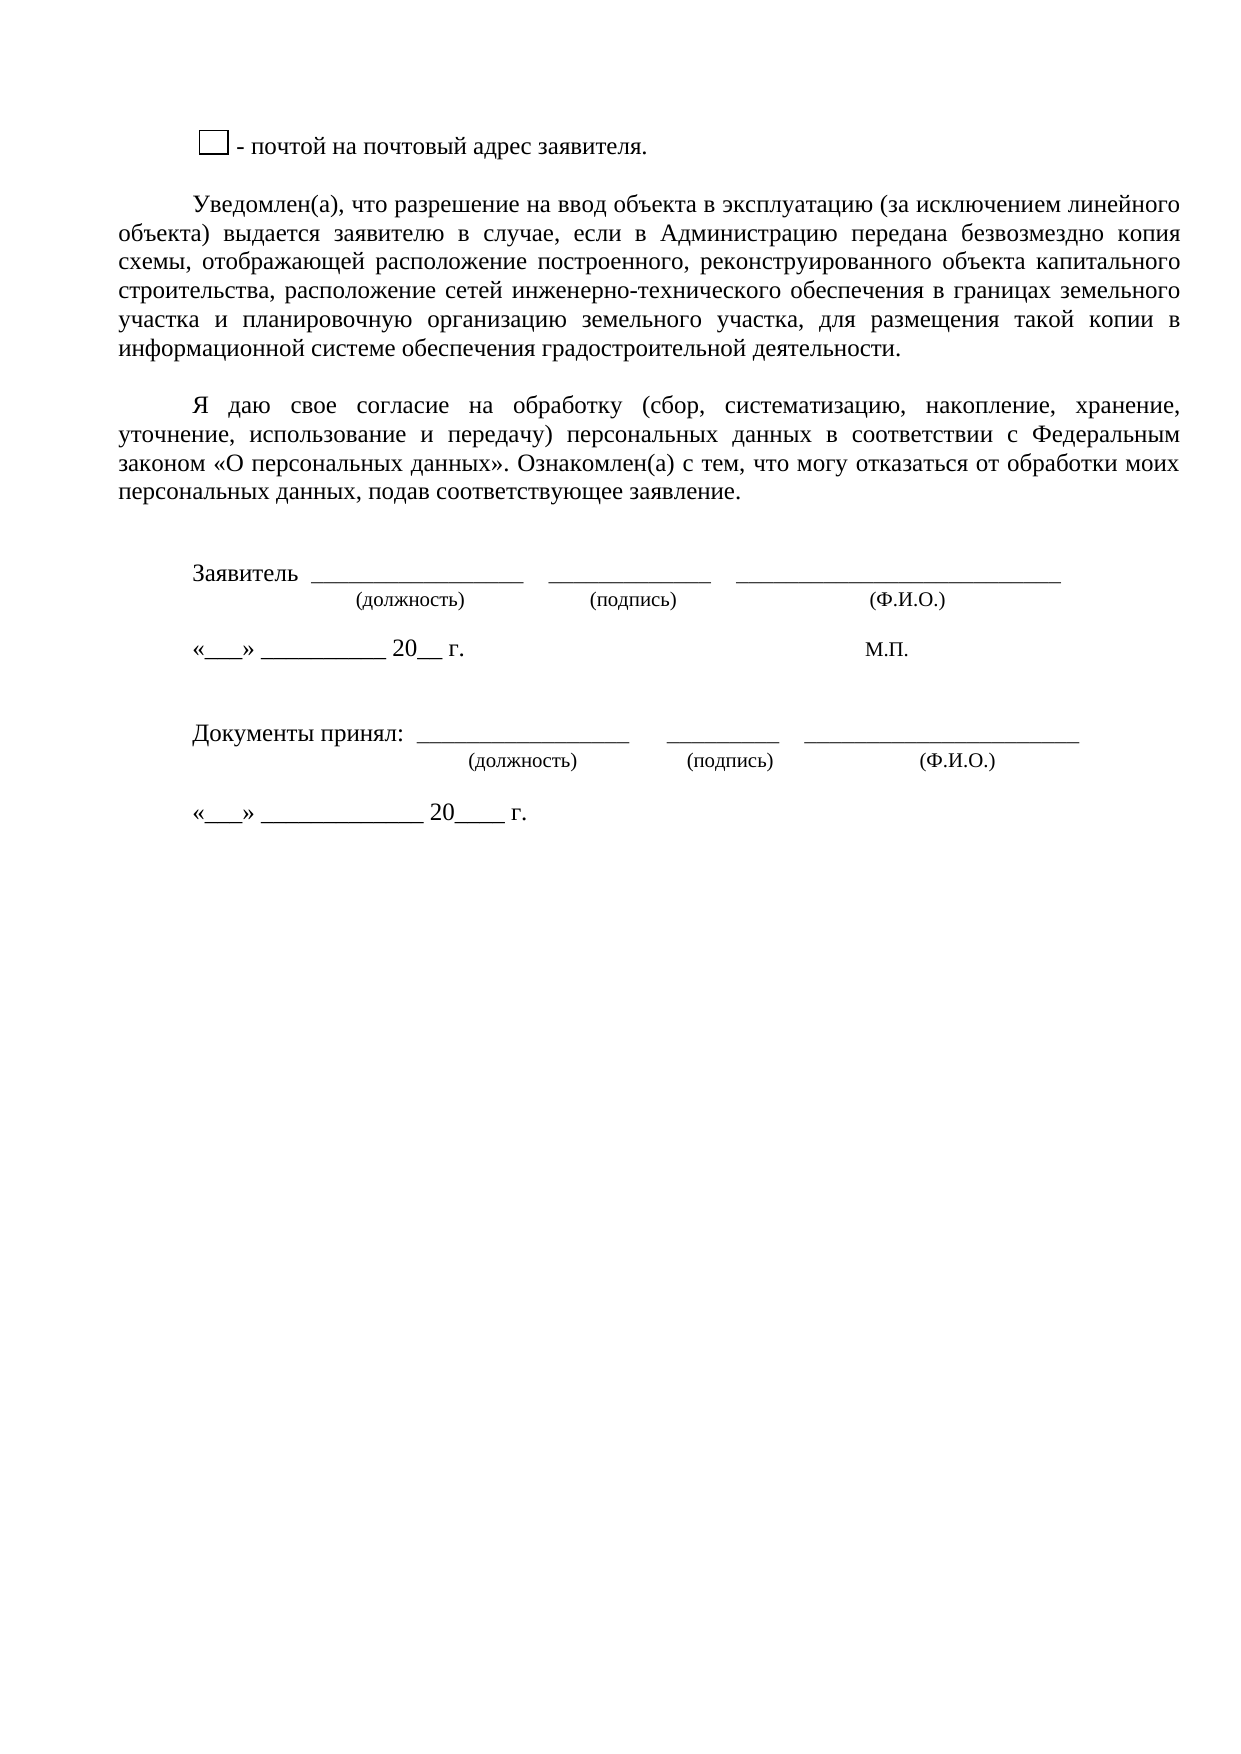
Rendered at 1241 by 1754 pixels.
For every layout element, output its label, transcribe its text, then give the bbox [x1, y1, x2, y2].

text Заявитель _________________ _____________ __________________________ [118, 558, 1181, 587]
text «___» __________ 20__ г. М.П. [118, 633, 1181, 662]
text (должность) (подпись) (Ф.И.О.) [118, 748, 1181, 772]
text (должность) (подпись) (Ф.И.О.) [118, 587, 1181, 611]
text Я даю свое согласие на обработку (сбор, систематизацию, накопление, хранение, уточнение, использование и передачу) персональных данных в соответствии с Федеральным законом «О персональных данных». Ознакомлен(а) с тем, что могу отказаться от обработки моих персональных данных, подав соответствующее заявление. [118, 390, 1181, 505]
list Уведомлен(а), что разрешение на ввод объекта в эксплуатацию (за исключением линейного объекта) выдается заявителю в случае, если в Администрацию передана безвозмездно копия схемы, отображающей расположение построенного, реконструированного объекта капитального строительства, расположение сетей инженерно-технического обеспечения в границах земельного участка и планировочную организацию земельного участка, для размещения такой копии в информационной системе обеспечения градостроительной деятельности. [118, 189, 1181, 361]
text «___» _____________ 20____ г. [148, 797, 1181, 826]
text Документы принял: _________________ _________ ______________________ [118, 718, 1181, 748]
text - почтой на почтовый адрес заявителя. [192, 131, 1181, 160]
